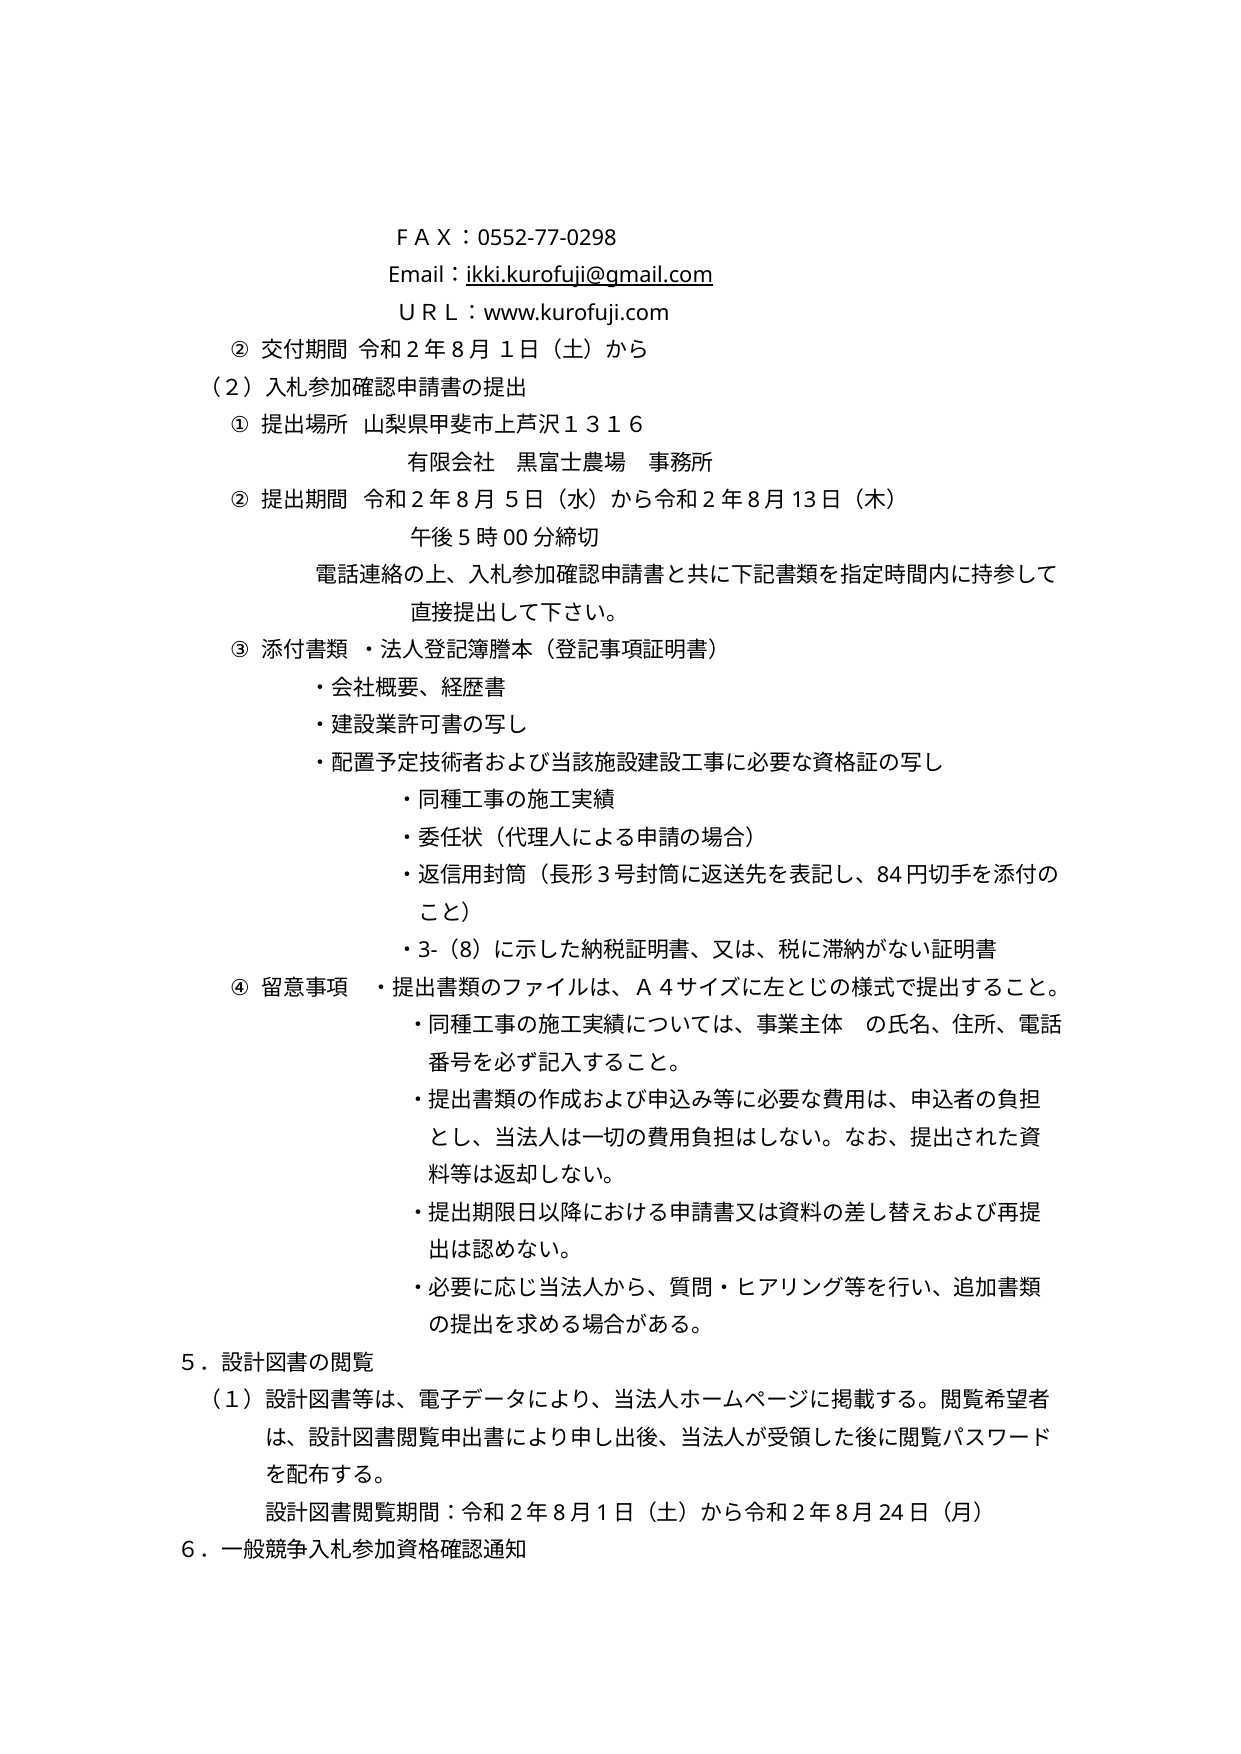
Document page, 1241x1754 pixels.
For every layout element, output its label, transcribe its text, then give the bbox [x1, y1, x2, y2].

text 有限会社 黒富士農場 事務所 [177, 442, 1063, 479]
text （２）入札参加確認申請書の提出 [177, 367, 1063, 404]
text ③ 添付書類 ・法人登記簿謄本（登記事項証明書） [213, 629, 1063, 667]
text ・配置予定技術者および当該施設建設工事に必要な資格証の写し [213, 742, 1063, 779]
text ・提出期限日以降における申請書又は資料の差し替えおよび再提出は認めない。 [407, 1192, 1063, 1267]
text ・建設業許可書の写し [213, 704, 1063, 742]
text ① 提出場所 山梨県甲斐市上芦沢１３１６ [213, 404, 1063, 442]
text ・3-（8）に示した納税証明書、又は、税に滞納がない証明書 [177, 929, 1063, 967]
text ④ 留意事項 ・提出書類のファイルは、Ａ４サイズに左とじの様式で提出すること。 [213, 967, 1063, 1004]
text ６．一般競争入札参加資格確認通知 [177, 1529, 1063, 1567]
text ・会社概要、経歴書 [213, 667, 1063, 704]
text 設計図書閲覧期間：令和2年8月1日（土）から令和2年8月24日（月） [177, 1492, 1063, 1529]
text ・委任状（代理人による申請の場合） [177, 817, 1063, 854]
text ・同種工事の施工実績については、事業主体 の氏名、住所、電話番号を必ず記入すること。 [407, 1004, 1063, 1079]
text 電話連絡の上、入札参加確認申請書と共に下記書類を指定時間内に持参して直接提出して下さい。 [213, 554, 1063, 629]
text ・同種工事の施工実績 [177, 779, 1063, 817]
text FＡＸ：0552-77-0298 [177, 217, 1063, 254]
text （１）設計図書等は、電子データにより、当法人ホームページに掲載する。閲覧希望者は、設計図書閲覧申出書により申し出後、当法人が受領した後に閲覧パスワードを配布する。 [177, 1379, 1063, 1492]
text ② 提出期間 令和2 年 8 月 ５日（水）から令和2 年 8月 13日（木） [213, 479, 1063, 517]
text ５．設計図書の閲覧 [177, 1342, 1063, 1379]
text ・必要に応じ当法人から、質問・ヒアリング等を行い、追加書類の提出を求める場合がある。 [407, 1267, 1063, 1342]
text 午後5 時 00 分締切 [410, 517, 1063, 554]
text ・返信用封筒（長形3号封筒に返送先を表記し、84円切手を添付のこと） [396, 854, 1063, 929]
text ・提出書類の作成および申込み等に必要な費用は、申込者の負担とし、当法人は一切の費用負担はしない。なお、提出された資料等は返却しない。 [407, 1079, 1063, 1192]
text ＵＲＬ：www.kurofuji.com [177, 292, 1063, 329]
text Email：ikki.kurofuji@gmail.com [322, 254, 1063, 292]
text ② 交付期間 令和2 年 8 月 １日（土）から [213, 329, 1063, 367]
